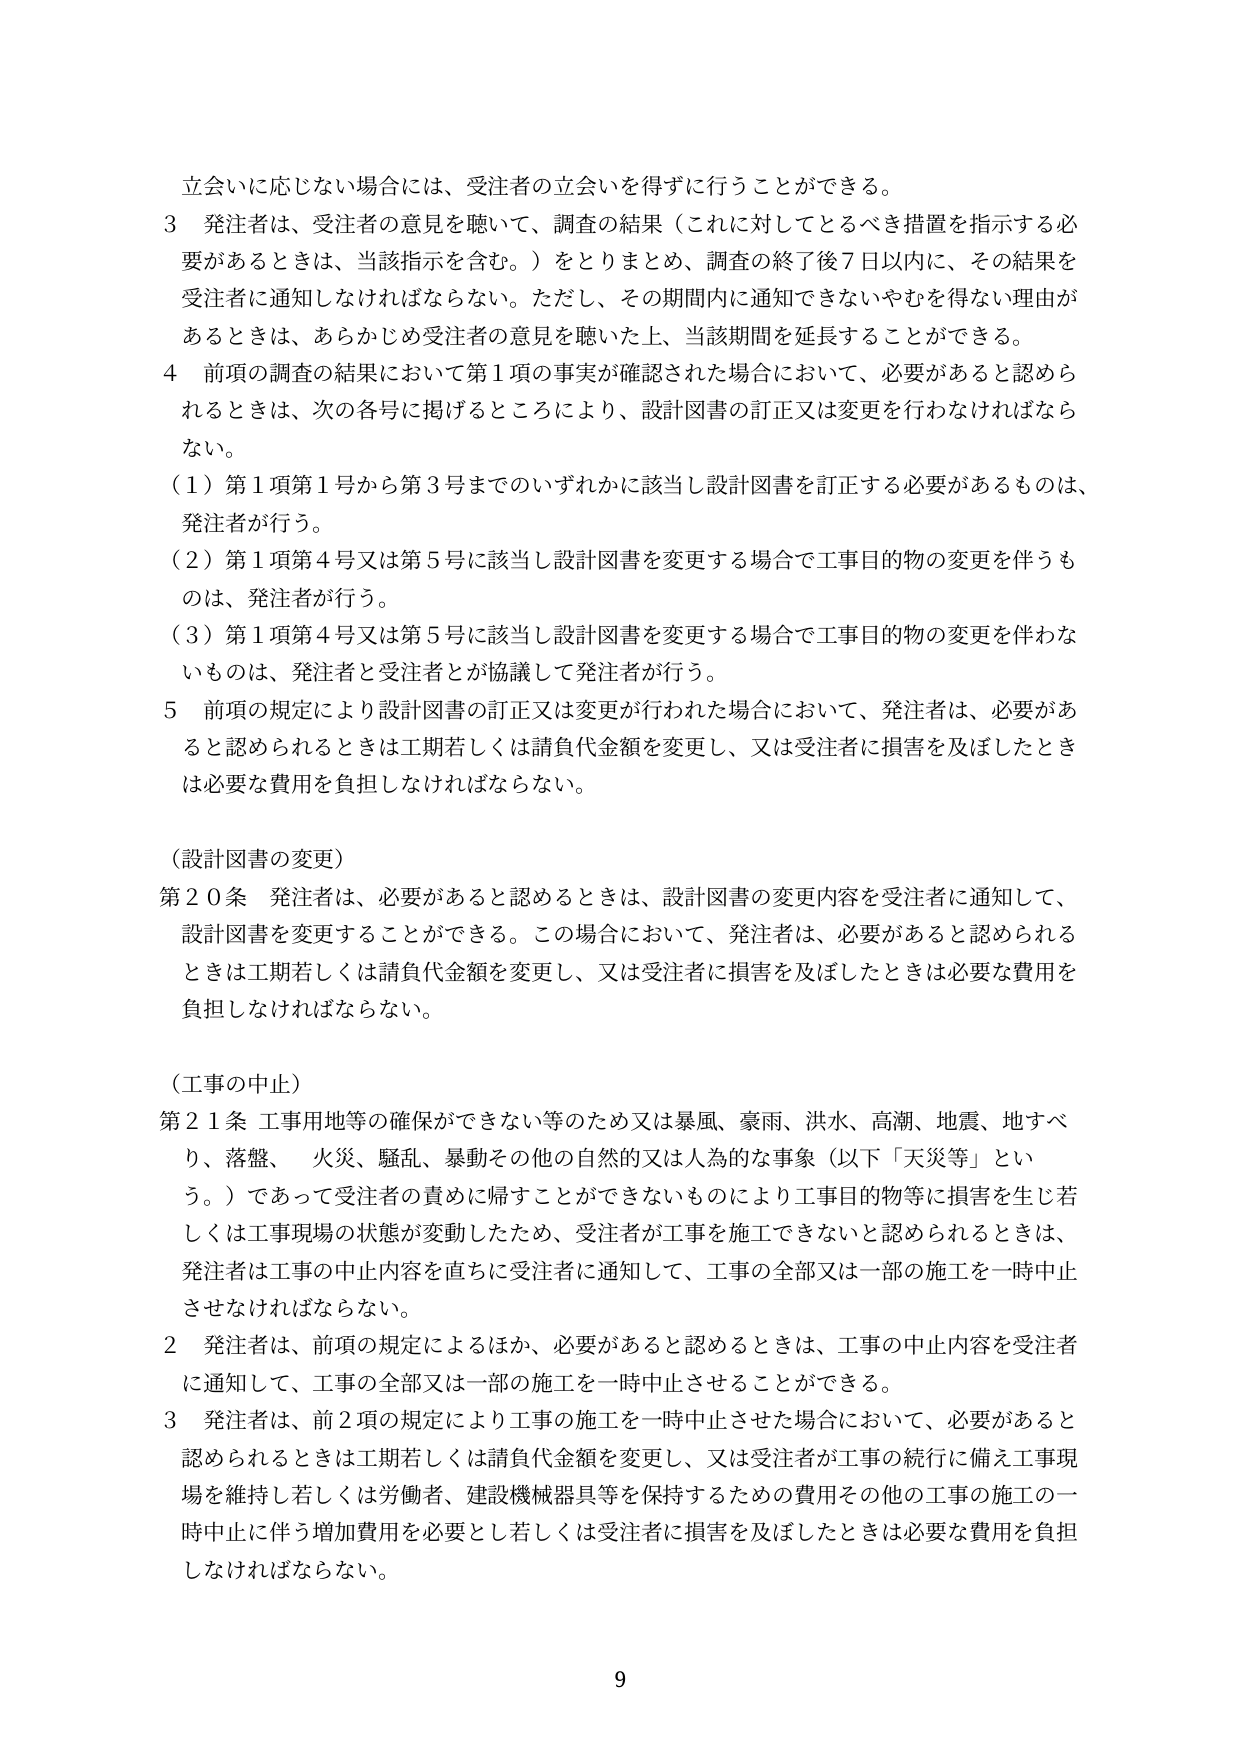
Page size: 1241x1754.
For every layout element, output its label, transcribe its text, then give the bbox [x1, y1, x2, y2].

text （１）第１項第１号から第３号までのいずれかに該当し設計図書を訂正する必要があるものは、発注者が行う。 [159, 466, 1081, 540]
text 第２１条 工事用地等の確保ができない等のため又は暴風、豪雨、洪水、高潮、地震、地すべり、落盤、 火災、騒乱、暴動その他の自然的又は人為的な事象（以下「天災等」という。）であって受注者の責めに帰すことができないものにより工事目的物等に損害を生じ若しくは工事現場の状態が変動したため、受注者が工事を施工できないと認められるときは、発注者は工事の中止内容を直ちに受注者に通知して、工事の全部又は一部の施工を一時中止させなければならない。 [159, 1101, 1081, 1326]
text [159, 166, 1081, 204]
text ５ 前項の規定により設計図書の訂正又は変更が行われた場合において、発注者は、必要があると認められるときは工期若しくは請負代金額を変更し、又は受注者に損害を及ぼしたときは必要な費用を負担しなければならない。 [159, 690, 1081, 802]
text 第２０条 発注者は、必要があると認めるときは、設計図書の変更内容を受注者に通知して、設計図書を変更することができる。この場合において、発注者は、必要があると認められるときは工期若しくは請負代金額を変更し、又は受注者に損害を及ぼしたときは必要な費用を負担しなければならない。 [159, 877, 1081, 1027]
text （設計図書の変更） [159, 839, 1081, 877]
text ３ 発注者は、前２項の規定により工事の施工を一時中止させた場合において、必要があると認められるときは工期若しくは請負代金額を変更し、又は受注者が工事の続行に備え工事現場を維持し若しくは労働者、建設機械器具等を保持するための費用その他の工事の施工の一時中止に伴う増加費用を必要とし若しくは受注者に損害を及ぼしたときは必要な費用を負担しなければならない。 [159, 1401, 1081, 1587]
text （工事の中止） [159, 1064, 1081, 1101]
text （３）第１項第４号又は第５号に該当し設計図書を変更する場合で工事目的物の変更を伴わないものは、発注者と受注者とが協議して発注者が行う。 [159, 615, 1081, 690]
text ３ 発注者は、受注者の意見を聴いて、調査の結果（これに対してとるべき措置を指示する必要があるときは、当該指示を含む。）をとりまとめ、調査の終了後７日以内に、その結果を受注者に通知しなければならない。ただし、その期間内に通知できないやむを得ない理由があるときは、あらかじめ受注者の意見を聴いた上、当該期間を延長することができる。 [159, 204, 1081, 353]
text （２）第１項第４号又は第５号に該当し設計図書を変更する場合で工事目的物の変更を伴うものは、発注者が行う。 [159, 540, 1081, 615]
text ２ 発注者は、前項の規定によるほか、必要があると認めるときは、工事の中止内容を受注者に通知して、工事の全部又は一部の施工を一時中止させることができる。 [159, 1326, 1081, 1401]
text ４ 前項の調査の結果において第１項の事実が確認された場合において、必要があると認められるときは、次の各号に掲げるところにより、設計図書の訂正又は変更を行わなければならない。 [159, 353, 1081, 466]
